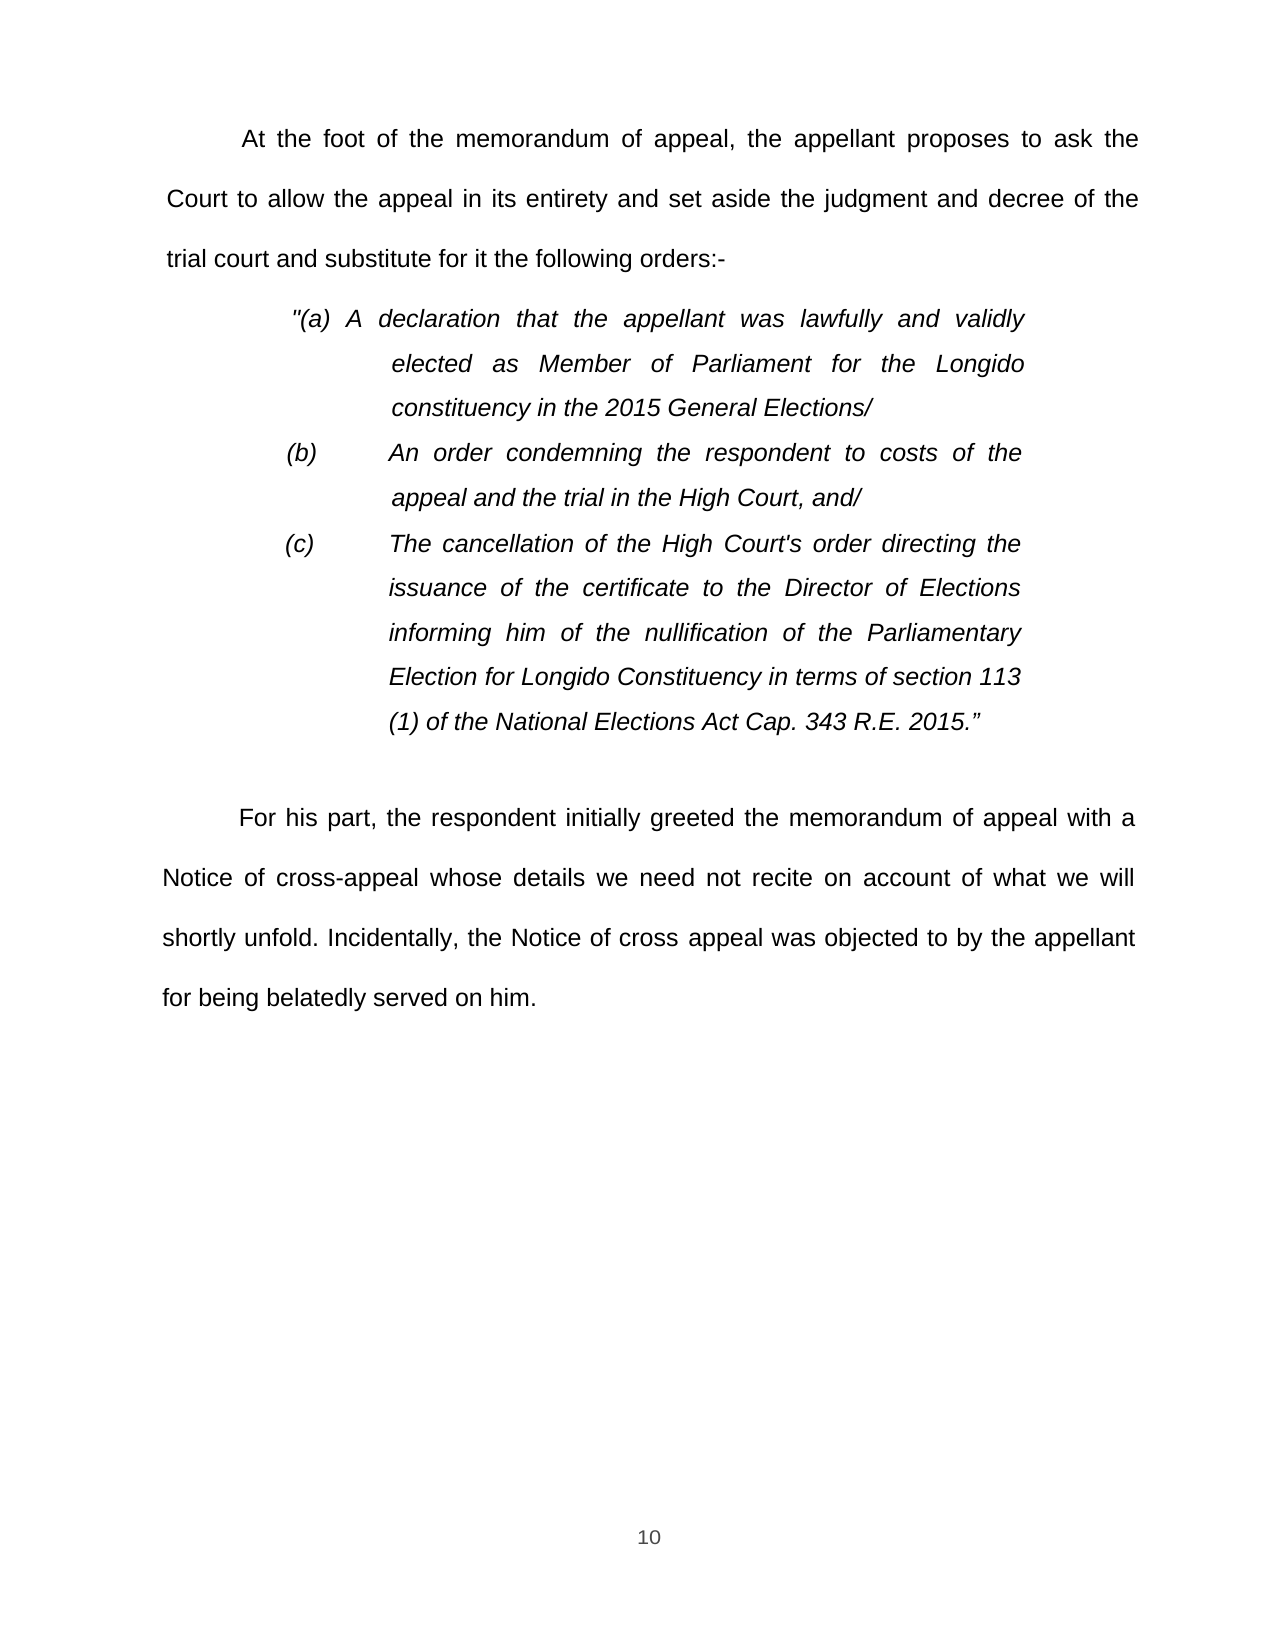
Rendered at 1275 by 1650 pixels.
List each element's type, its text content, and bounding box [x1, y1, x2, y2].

text (b) An order condemning the respondent to costs of the appeal and the trial in the High Court, and/ [286, 438, 1023, 512]
text "(a) A declaration that the appellant was lawfully and validly elected as Member of Parliament for the Longido constituency in the 2015 General Elections/ [291, 304, 1026, 422]
text (c) The cancellation of the High Court's order directing the issuance of the certificate to the Director of Elections informing him of the nullification of the Parliamentary Election for Longido Constituency in terms of section 113 (1) of the National Elections Act Cap. 343 R.E. 2015.” [285, 528, 1022, 735]
text For his part, the respondent initially greeted the memorandum of appeal with a Notice of cross-appeal whose details we need not recite on account of what we will shortly unfold. Incidentally, the Notice of cross­ appeal was objected to by the appellant for being belatedly served on him. [162, 803, 1137, 1012]
text At the foot of the memorandum of appeal, the appellant proposes to ask the Court to allow the appeal in its entirety and set aside the judgment and decree of the trial court and substitute for it the following orders:- [166, 124, 1141, 272]
